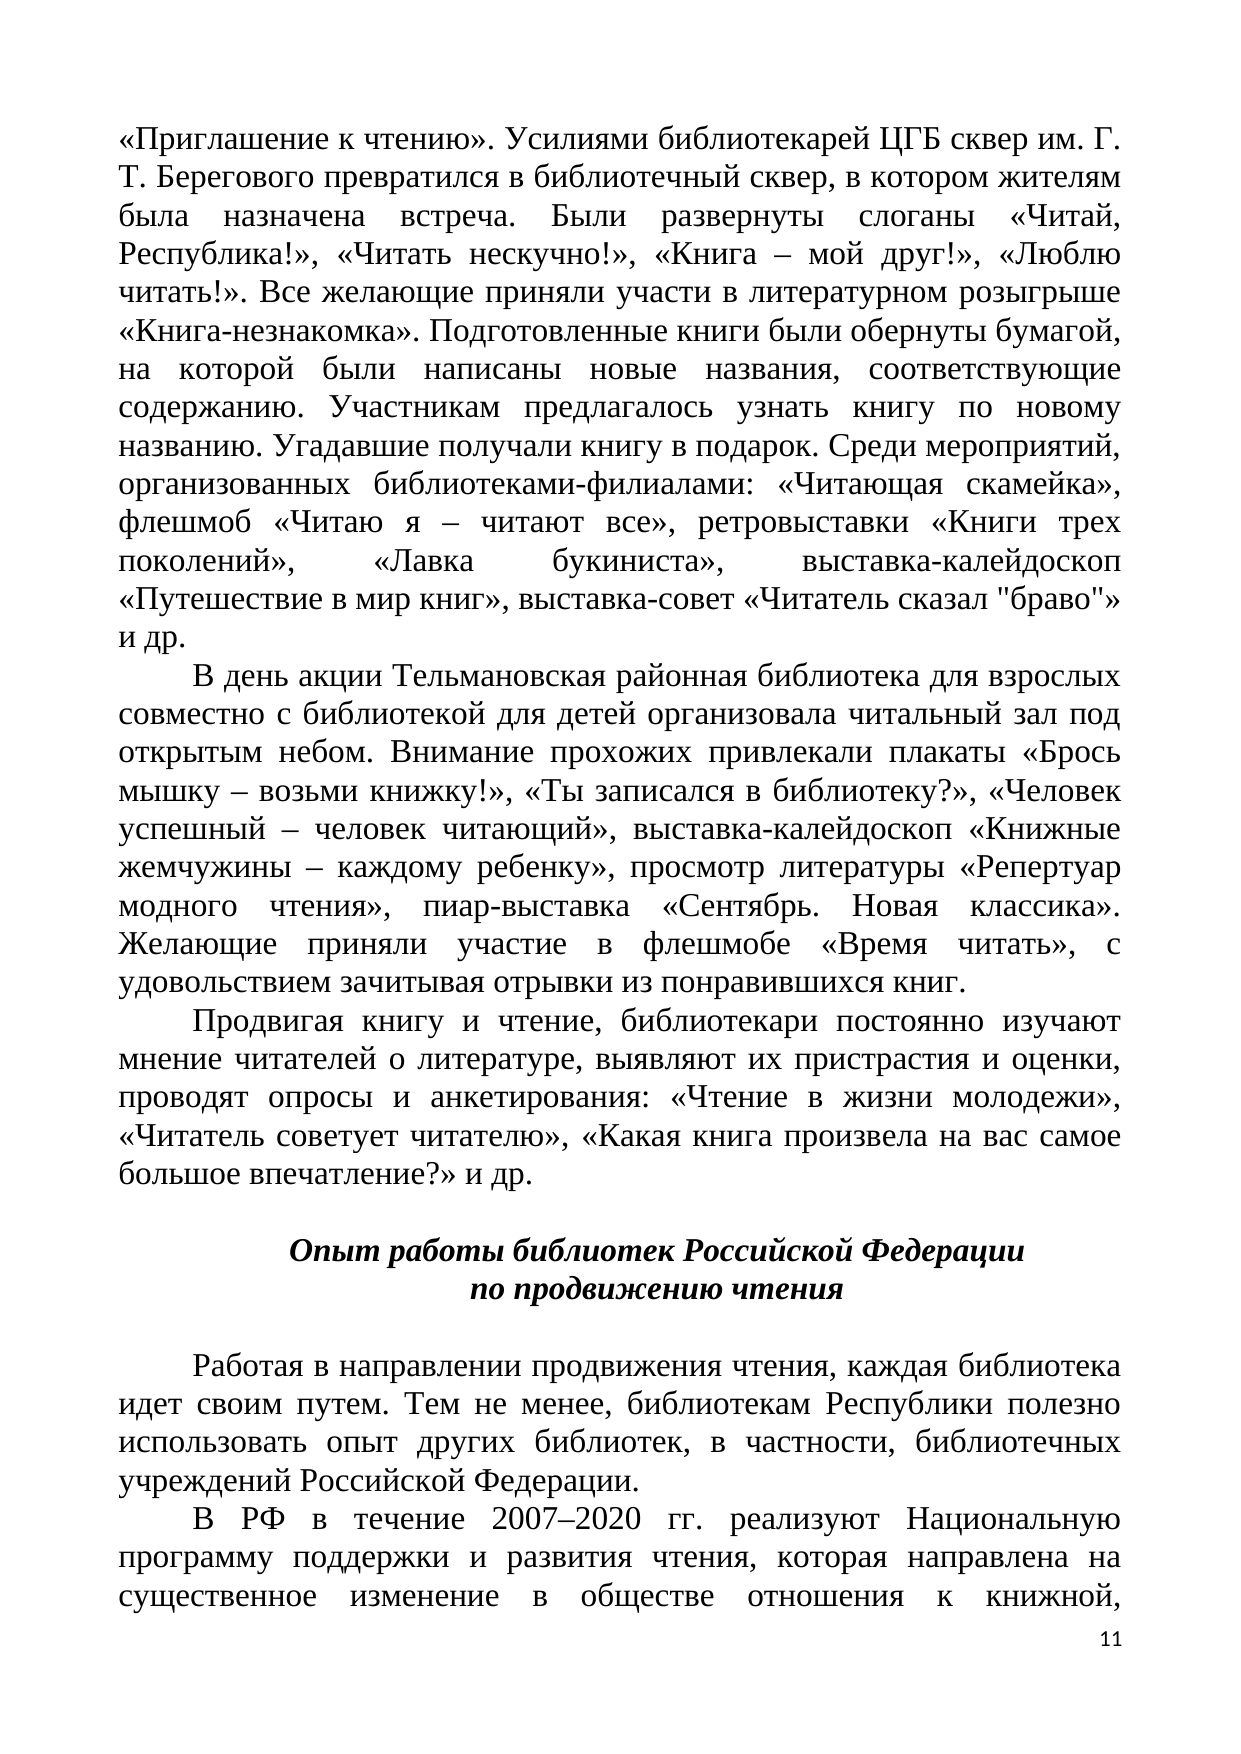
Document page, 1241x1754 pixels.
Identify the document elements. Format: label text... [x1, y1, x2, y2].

text Опыт работы библиотек Российской Федерации [118, 1230, 1122, 1268]
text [118, 118, 1122, 655]
text Продвигая книгу и чтение, библиотекари постоянно изучают мнение читателей о литературе, выявляют их пристрастия и оценки, проводят опросы и анкетирования: «Чтение в жизни молодежи», «Читатель советует читателю», «Какая книга произвела на вас самое большое впечатление?» и др. [118, 1000, 1122, 1191]
text Работая в направлении продвижения чтения, каждая библиотека идет своим путем. Тем не менее, библиотекам Республики полезно использовать опыт других библиотек, в частности, библиотечных учреждений Российской Федерации. [118, 1345, 1122, 1498]
text В день акции Тельмановская районная библиотека для взрослых совместно с библиотекой для детей организовала читальный зал под открытым небом. Внимание прохожих привлекали плакаты «Брось мышку – возьми книжку!», «Ты записался в библиотеку?», «Человек успешный – человек читающий», выставка-калейдоскоп «Книжные жемчужины – каждому ребенку», просмотр литературы «Репертуар модного чтения», пиар-выставка «Сентябрь. Новая классика». Желающие приняли участие в флешмобе «Время читать», с удовольствием зачитывая отрывки из понравившихся книг. [118, 655, 1122, 1000]
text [118, 1498, 1122, 1613]
text по продвижению чтения [118, 1268, 1122, 1306]
